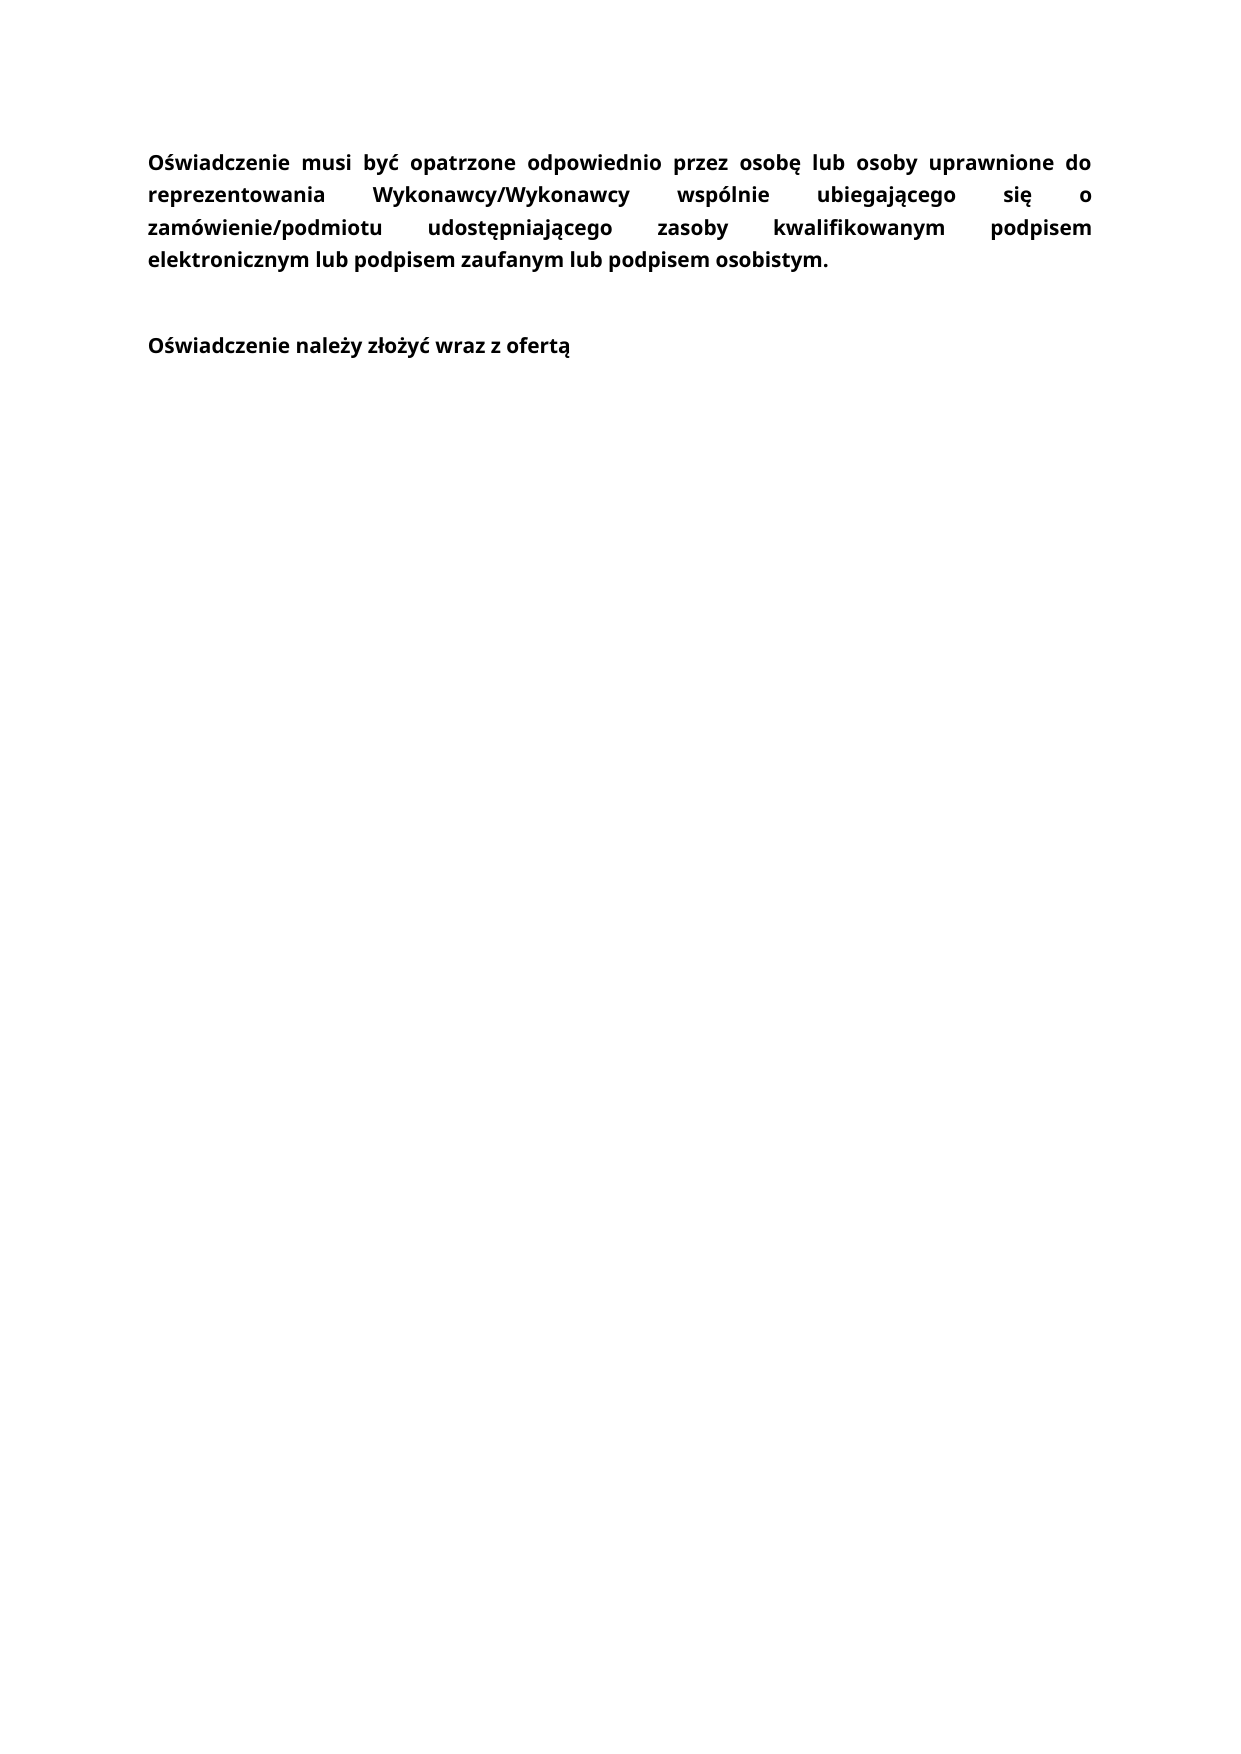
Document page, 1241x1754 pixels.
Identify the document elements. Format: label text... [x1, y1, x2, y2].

text Oświadczenie należy złożyć wraz z ofertą [148, 331, 1093, 360]
text Oświadczenie musi być opatrzone odpowiednio przez osobę lub osoby uprawnione do reprezentowania Wykonawcy/Wykonawcy wspólnie ubiegającego się o zamówienie/podmiotu udostępniającego zasoby kwalifikowanym podpisem elektronicznym lub podpisem zaufanym lub podpisem osobistym. [148, 148, 1093, 274]
